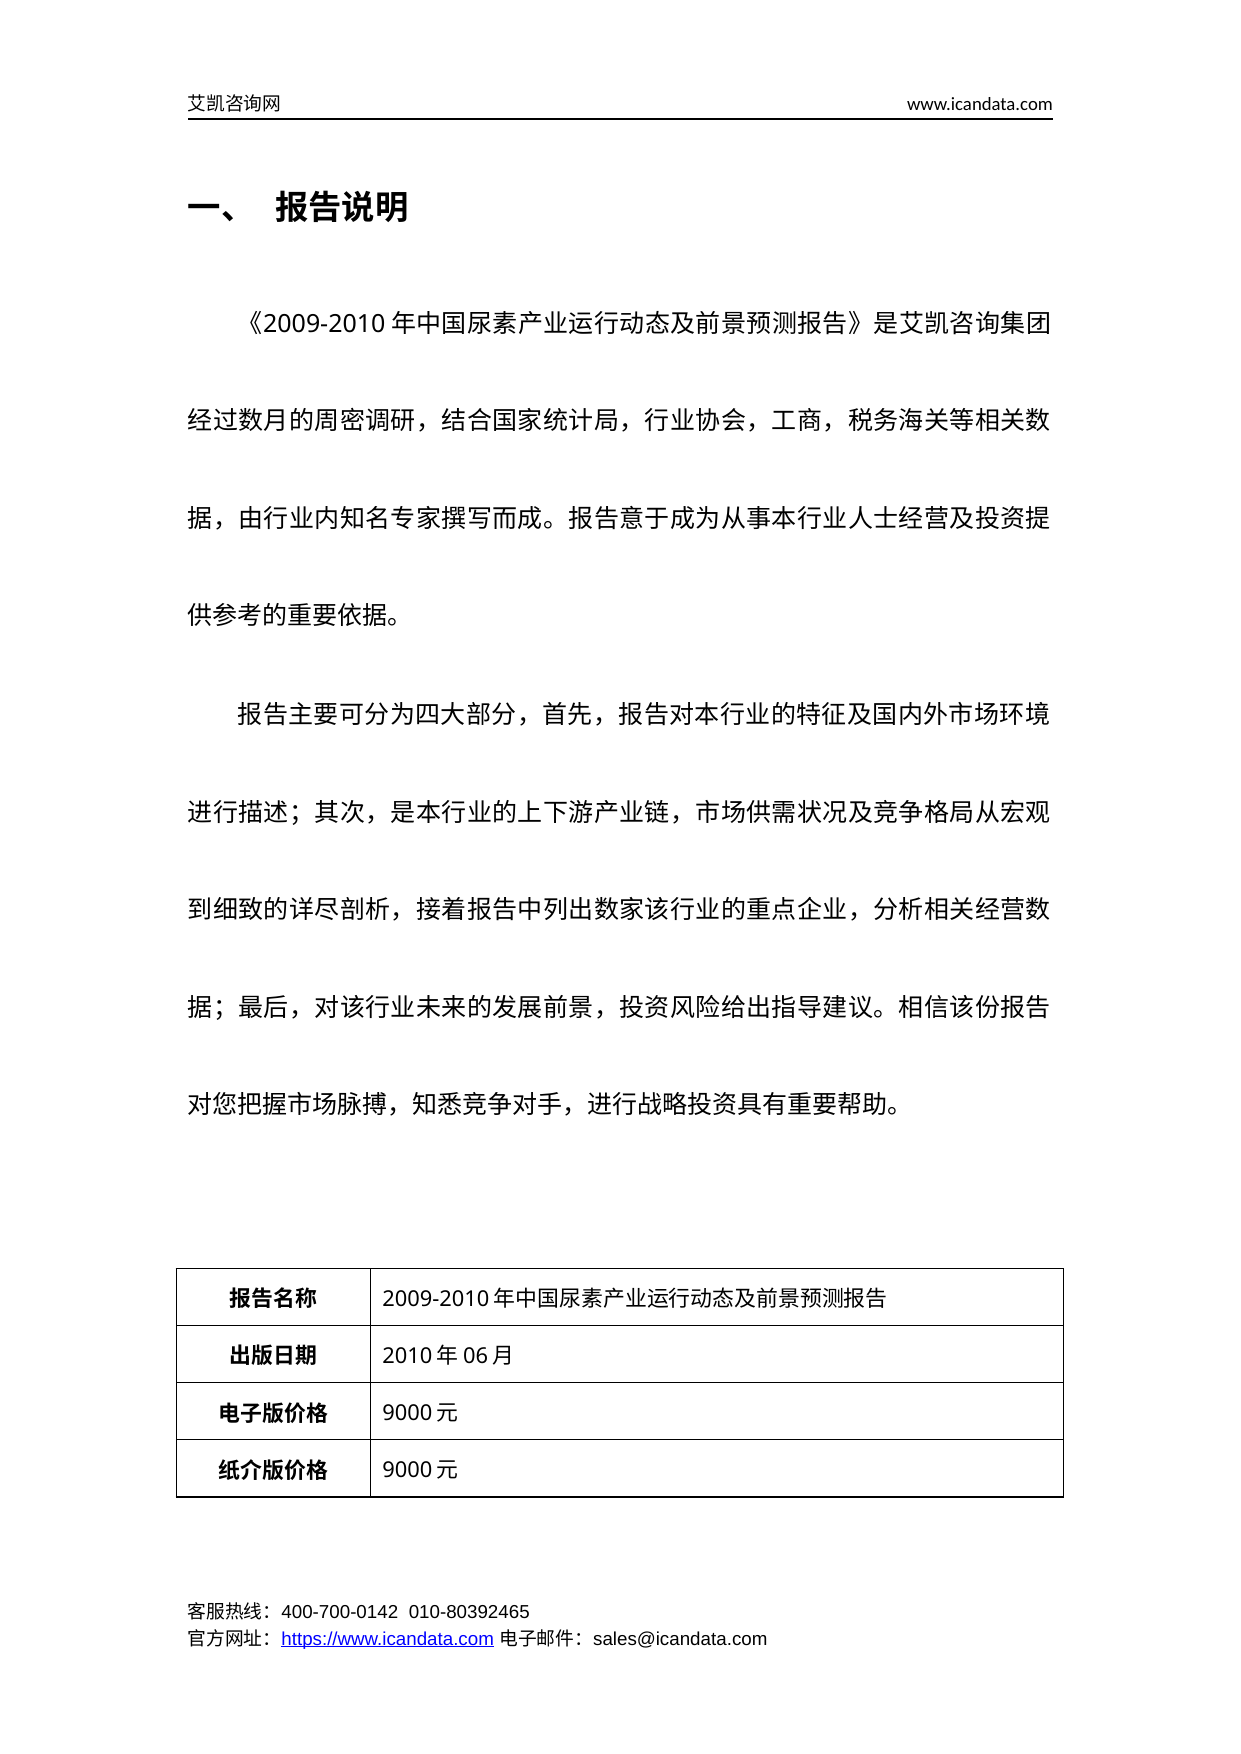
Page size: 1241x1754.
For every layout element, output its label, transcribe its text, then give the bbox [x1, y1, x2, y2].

subtitle 报告说明 [187, 172, 1053, 237]
table_cell 出版日期 [177, 1326, 370, 1382]
table_cell 2010年06月 [371, 1326, 1063, 1382]
table_header 报告名称 [177, 1269, 370, 1325]
text 报告主要可分为四大部分，首先，报告对本行业的特征及国内外市场环境进行描述；其次，是本行业的上下游产业链，市场供需状况及竞争格局从宏观到细致的详尽剖析，接着报告中列出数家该行业的重点企业，分析相关经营数据；最后，对该行业未来的发展前景，投资风险给出指导建议。相信该份报告对您把握市场脉搏，知悉竞争对手，进行战略投资具有重要帮助。 [187, 681, 1053, 1136]
table_cell 纸介版价格 [177, 1440, 370, 1496]
table_cell 电子版价格 [177, 1383, 370, 1439]
table_cell 9000元 [371, 1383, 1063, 1439]
text 《2009-2010年中国尿素产业运行动态及前景预测报告》是艾凯咨询集团经过数月的周密调研，结合国家统计局，行业协会，工商，税务海关等相关数据，由行业内知名专家撰写而成。报告意于成为从事本行业人士经营及投资提供参考的重要依据。 [187, 289, 1053, 646]
table_cell 9000元 [371, 1440, 1063, 1496]
table_header 2009-2010年中国尿素产业运行动态及前景预测报告 [371, 1269, 1063, 1325]
